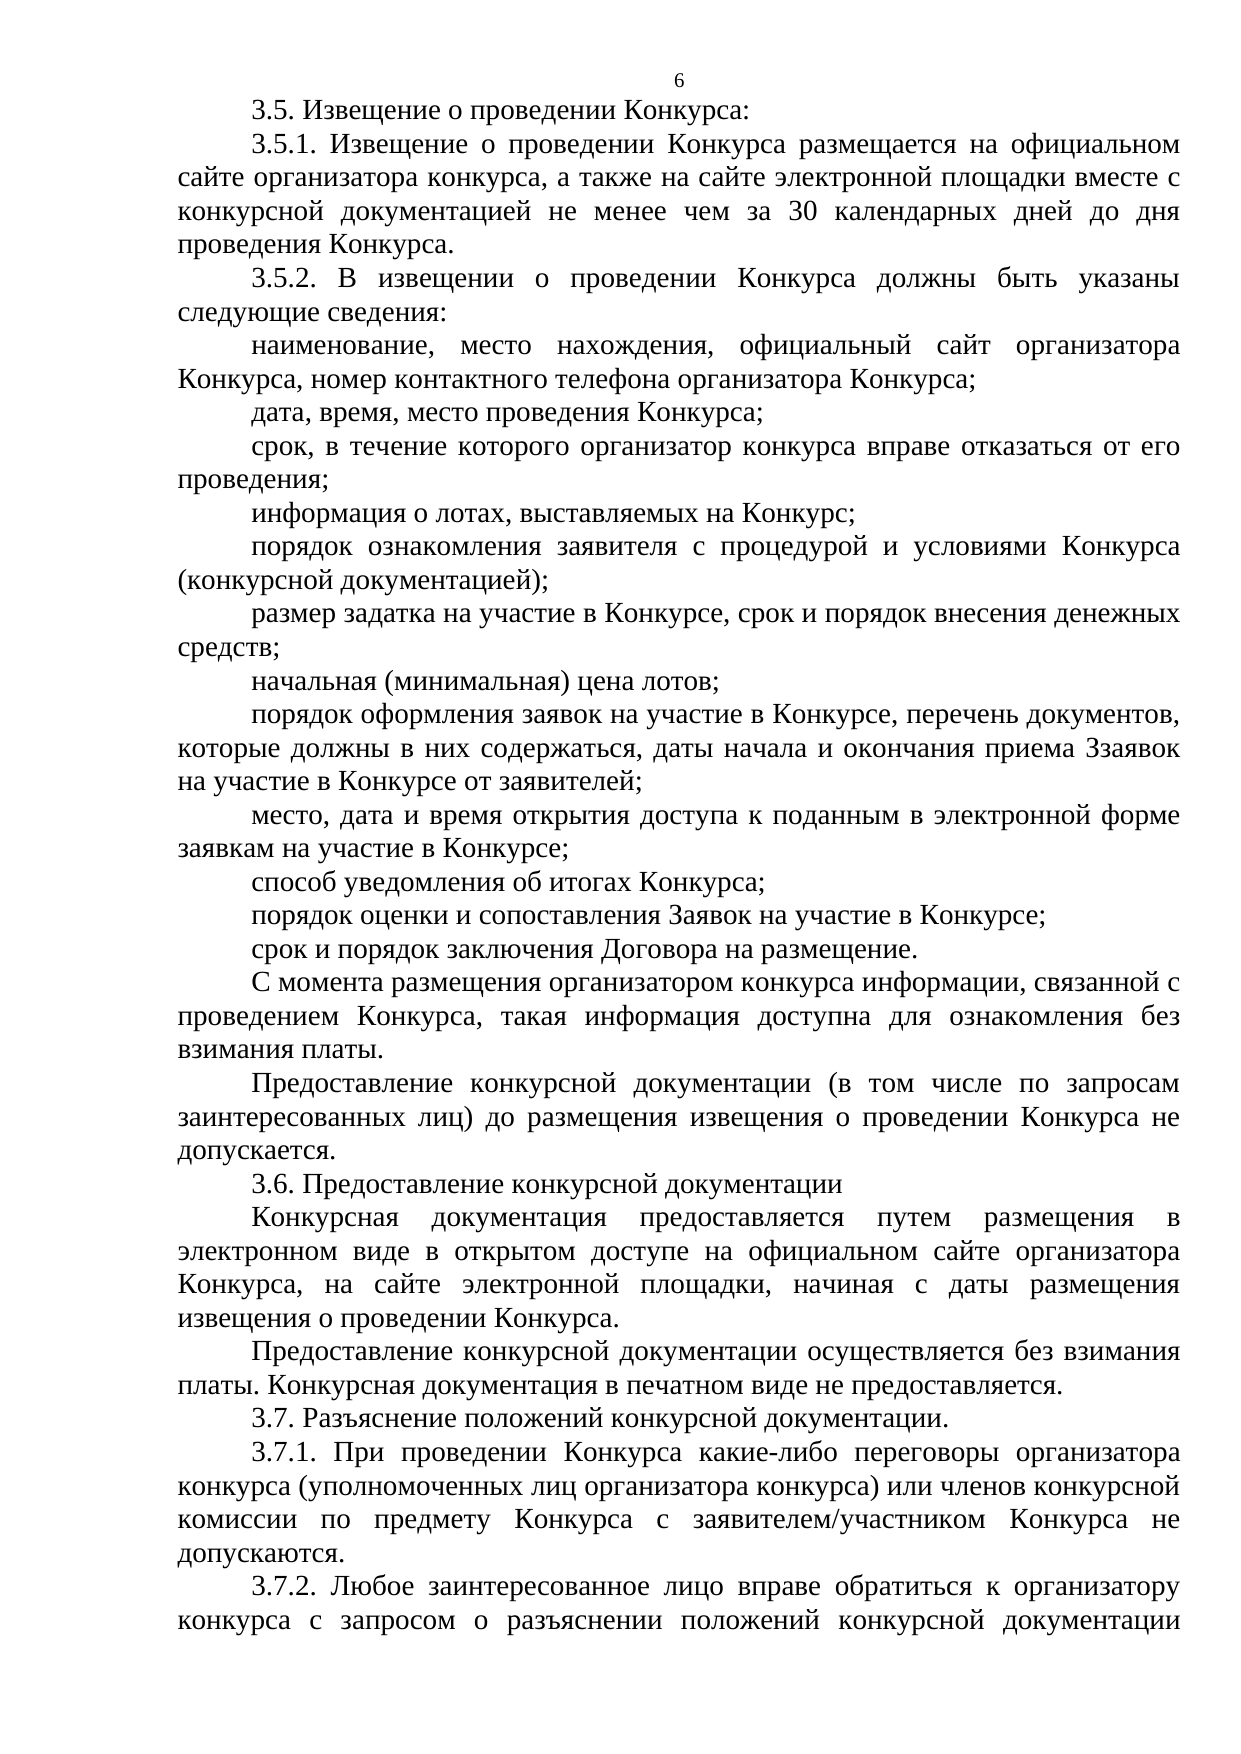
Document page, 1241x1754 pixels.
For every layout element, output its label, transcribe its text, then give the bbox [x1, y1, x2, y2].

text 3.5. Извещение о проведении Конкурса: [177, 92, 1181, 126]
text способ уведомления об итогах Конкурса; [177, 864, 1181, 897]
text дата, время, место проведения Конкурса; [177, 394, 1181, 428]
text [177, 1568, 1181, 1635]
text информация о лотах, выставляемых на Конкурс; [177, 495, 1181, 528]
text срок, в течение которого организатор конкурса вправе отказаться от его проведения; [177, 428, 1181, 495]
text 3.6. Предоставление конкурсной документации [177, 1166, 1181, 1199]
text Предоставление конкурсной документации осуществляется без взимания платы. Конкурсная документация в печатном виде не предоставляется. [177, 1333, 1181, 1401]
text место, дата и время открытия доступа к поданным в электронной форме заявкам на участие в Конкурсе; [177, 797, 1181, 864]
text С момента размещения организатором конкурса информации, связанной с проведением Конкурса, такая информация доступна для ознакомления без взимания платы. [177, 964, 1181, 1065]
text порядок оформления заявок на участие в Конкурсе, перечень документов, которые должны в них содержаться, даты начала и окончания приема Ззаявок на участие в Конкурсе от заявителей; [177, 696, 1181, 797]
text 3.5.1. Извещение о проведении Конкурса размещается на официальном сайте организатора конкурса, а также на сайте электронной площадки вместе с конкурсной документацией не менее чем за 30 календарных дней до дня проведения Конкурса. [177, 126, 1181, 260]
text размер задатка на участие в Конкурсе, срок и порядок внесения денежных средств; [177, 596, 1181, 663]
text начальная (минимальная) цена лотов; [177, 663, 1181, 696]
text срок и порядок заключения Договора на размещение. [177, 931, 1181, 964]
text порядок оценки и сопоставления Заявок на участие в Конкурсе; [177, 897, 1181, 931]
text Предоставление конкурсной документации (в том числе по запросам заинтересованных лиц) до размещения извещения о проведении Конкурса не допускается. [177, 1065, 1181, 1166]
text порядок ознакомления заявителя с процедурой и условиями Конкурса (конкурсной документацией); [177, 528, 1181, 596]
text наименование, место нахождения, официальный сайт организатора Конкурса, номер контактного телефона организатора Конкурса; [177, 327, 1181, 394]
text 3.5.2. В извещении о проведении Конкурса должны быть указаны следующие сведения: [177, 260, 1181, 327]
text 3.7.1. При проведении Конкурса какие-либо переговоры организатора конкурса (уполномоченных лиц организатора конкурса) или членов конкурсной комиссии по предмету Конкурса с заявителем/участником Конкурса не допускаются. [177, 1434, 1181, 1568]
text 3.7. Разъяснение положений конкурсной документации. [177, 1401, 1181, 1434]
text Конкурсная документация предоставляется путем размещения в электронном виде в открытом доступе на официальном сайте организатора Конкурса, на сайте электронной площадки, начиная с даты размещения извещения о проведении Конкурса. [177, 1199, 1181, 1333]
